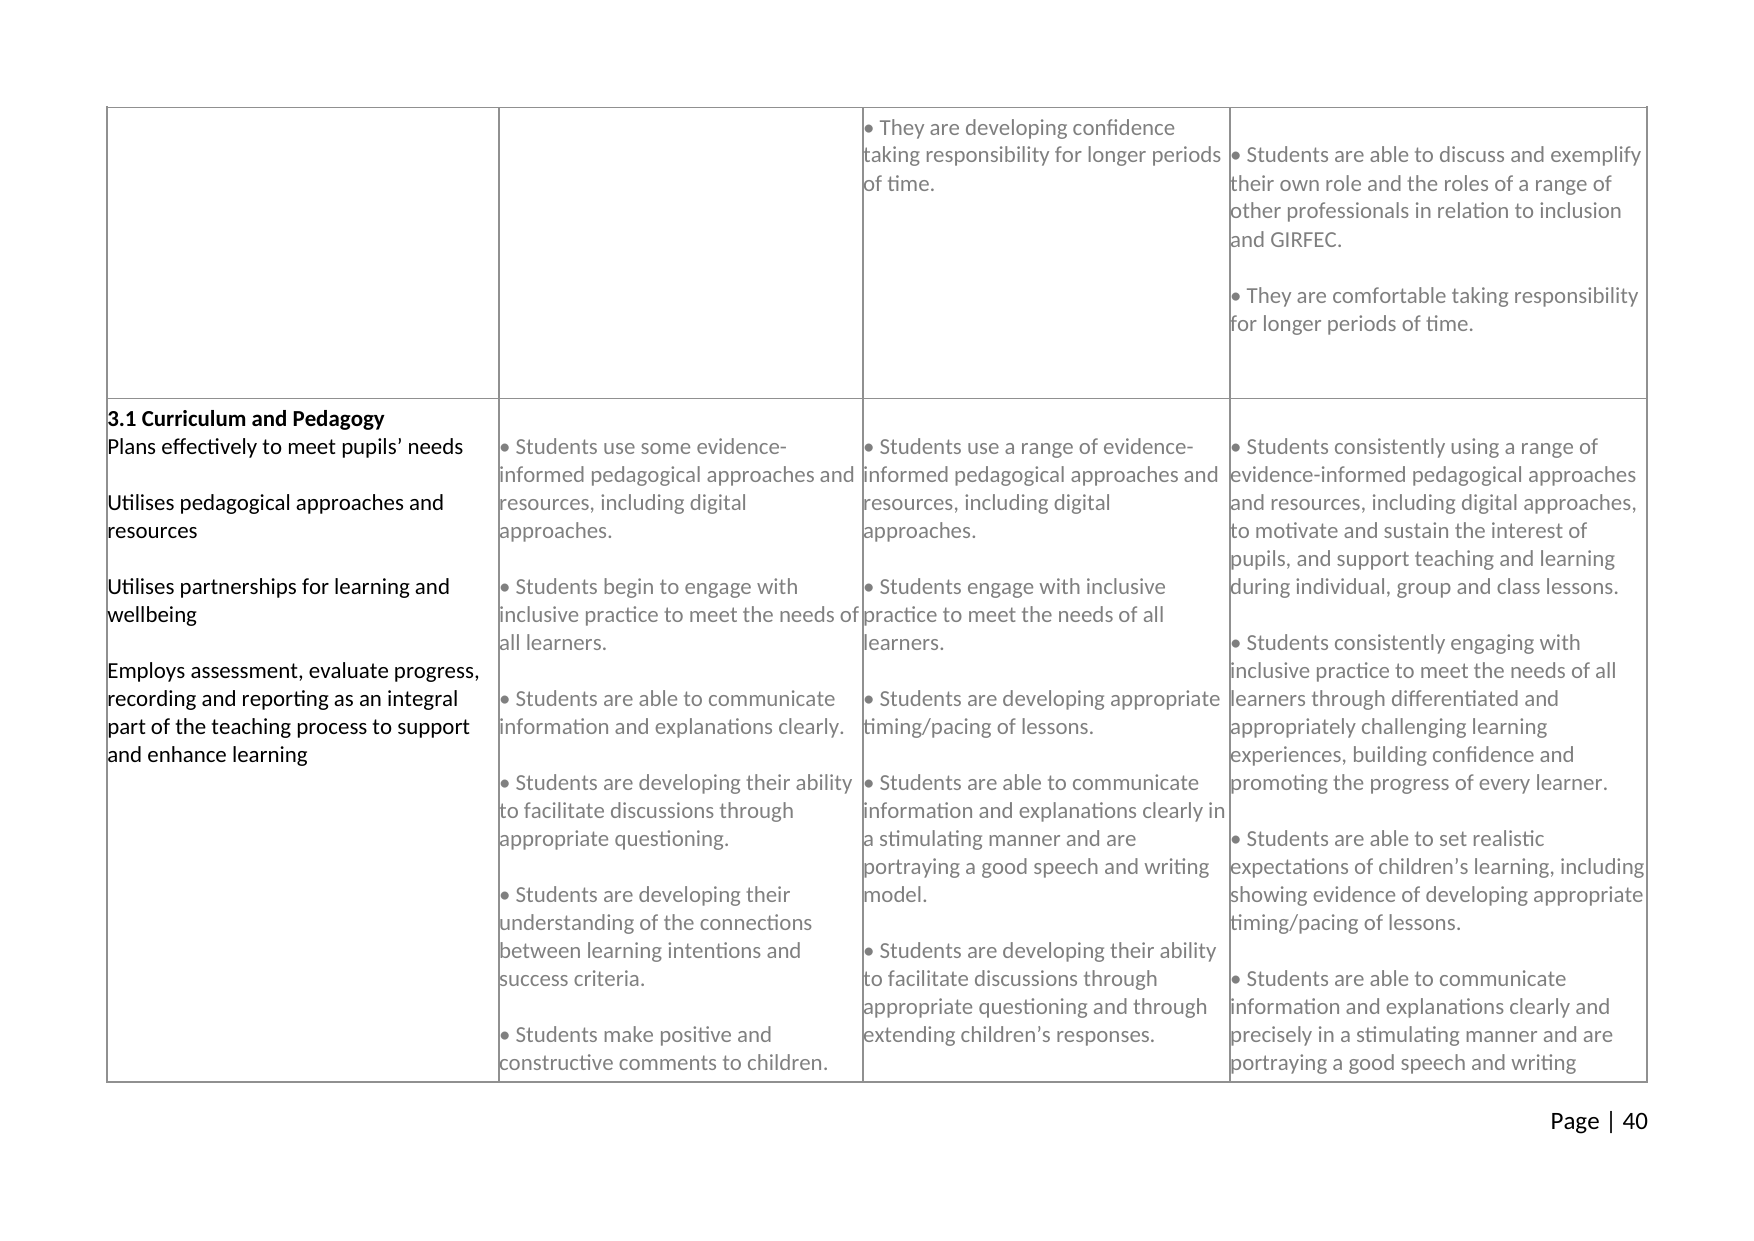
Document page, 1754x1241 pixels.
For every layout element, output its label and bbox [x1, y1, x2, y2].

table_cell [1231, 399, 1646, 1081]
table_cell [108, 399, 498, 1081]
table_cell [108, 108, 498, 397]
table_cell [500, 399, 862, 1081]
table_cell [1231, 108, 1646, 397]
table_cell [864, 399, 1229, 1081]
table_cell [864, 108, 1229, 397]
table_cell [500, 108, 862, 397]
